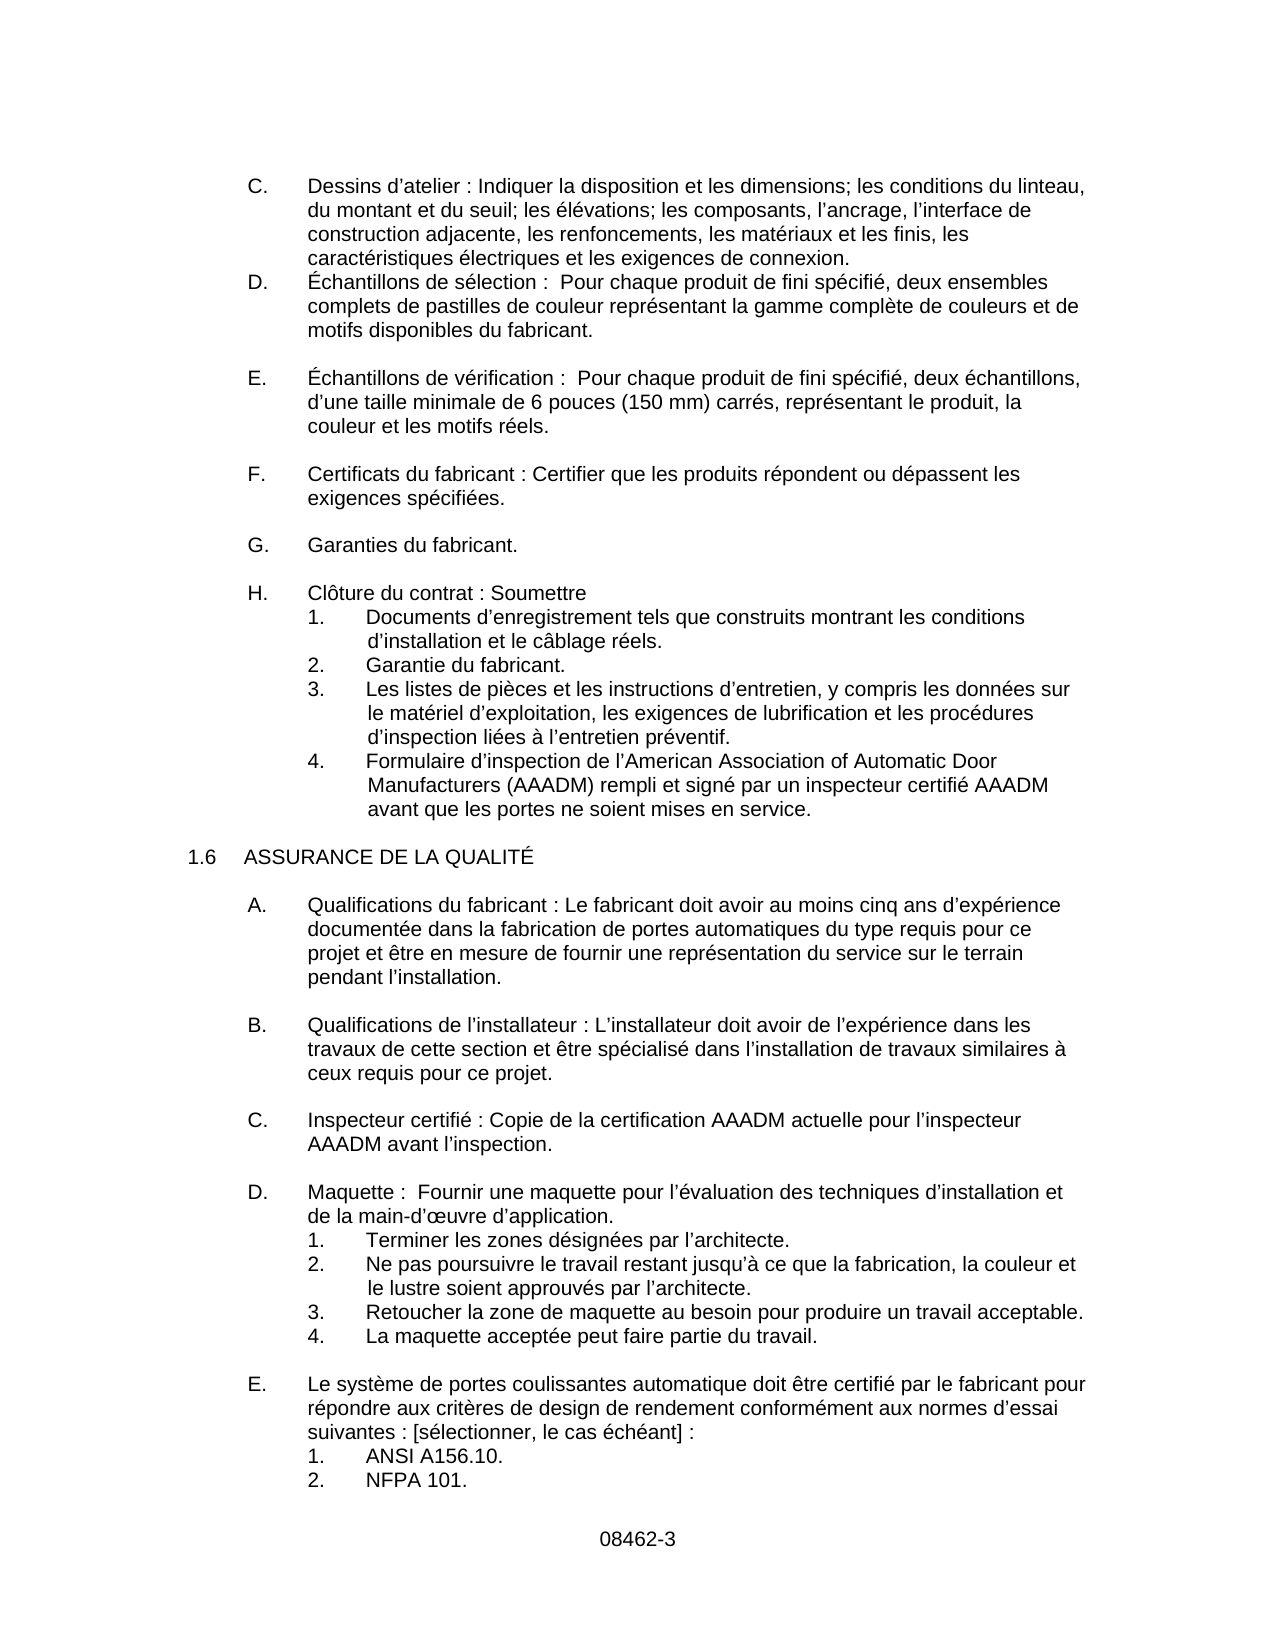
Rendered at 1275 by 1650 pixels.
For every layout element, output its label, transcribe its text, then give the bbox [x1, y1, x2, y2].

text Échantillons de vérification : Pour chaque produit de fini spécifié, deux échantillons, d’une taille minimale de 6 pouces (150 mm) carrés, représentant le produit, la couleur et les motifs réels. [247, 366, 1087, 437]
text Maquette : Fournir une maquette pour l’évaluation des techniques d’installation et de la main-d’œuvre d’application. [247, 1180, 1087, 1228]
text La maquette acceptée peut faire partie du travail. [307, 1324, 1087, 1348]
text Ne pas poursuivre le travail restant jusqu’à ce que la fabrication, la couleur et le lustre soient approuvés par l’architecte. [307, 1252, 1087, 1300]
text ASSURANCE DE LA QUALITÉ [187, 845, 1087, 869]
text Garanties du fabricant. [247, 533, 1087, 557]
text Qualifications de l’installateur : L’installateur doit avoir de l’expérience dans les travaux de cette section et être spécialisé dans l’installation de travaux similaires à ceux requis pour ce projet. [247, 1012, 1087, 1084]
text Échantillons de sélection : Pour chaque produit de fini spécifié, deux ensembles complets de pastilles de couleur représentant la gamme complète de couleurs et de motifs disponibles du fabricant. [247, 270, 1087, 342]
text Terminer les zones désignées par l’architecte. [307, 1228, 1087, 1252]
text Le système de portes coulissantes automatique doit être certifié par le fabricant pour répondre aux critères de design de rendement conformément aux normes d’essai suivantes : [sélectionner, le cas échéant] : [247, 1372, 1087, 1444]
text ANSI A156.10. [307, 1444, 1087, 1468]
text Qualifications du fabricant : Le fabricant doit avoir au moins cinq ans d’expérience documentée dans la fabrication de portes automatiques du type requis pour ce projet et être en mesure de fournir une représentation du service sur le terrain pendant l’installation. [247, 893, 1087, 988]
text Formulaire d’inspection de l’American Association of Automatic Door Manufacturers (AAADM) rempli et signé par un inspecteur certifié AAADM avant que les portes ne soient mises en service. [307, 749, 1087, 821]
text Documents d’enregistrement tels que construits montrant les conditions d’installation et le câblage réels. [307, 605, 1087, 653]
text Retoucher la zone de maquette au besoin pour produire un travail acceptable. [307, 1300, 1087, 1324]
text Inspecteur certifié : Copie de la certification AAADM actuelle pour l’inspecteur AAADM avant l’inspection. [247, 1108, 1087, 1156]
text Clôture du contrat : Soumettre [247, 581, 1087, 605]
text Certificats du fabricant : Certifier que les produits répondent ou dépassent les exigences spécifiées. [247, 461, 1087, 509]
text Les listes de pièces et les instructions d’entretien, y compris les données sur le matériel d’exploitation, les exigences de lubrification et les procédures d’inspection liées à l’entretien préventif. [307, 677, 1087, 749]
text Dessins d’atelier : Indiquer la disposition et les dimensions; les conditions du linteau, du montant et du seuil; les élévations; les composants, l’ancrage, l’interface de construction adjacente, les renfoncements, les matériaux et les finis, les caractéristiques électriques et les exigences de connexion. [247, 174, 1087, 270]
text NFPA 101. [307, 1468, 1087, 1492]
text Garantie du fabricant. [307, 653, 1087, 677]
